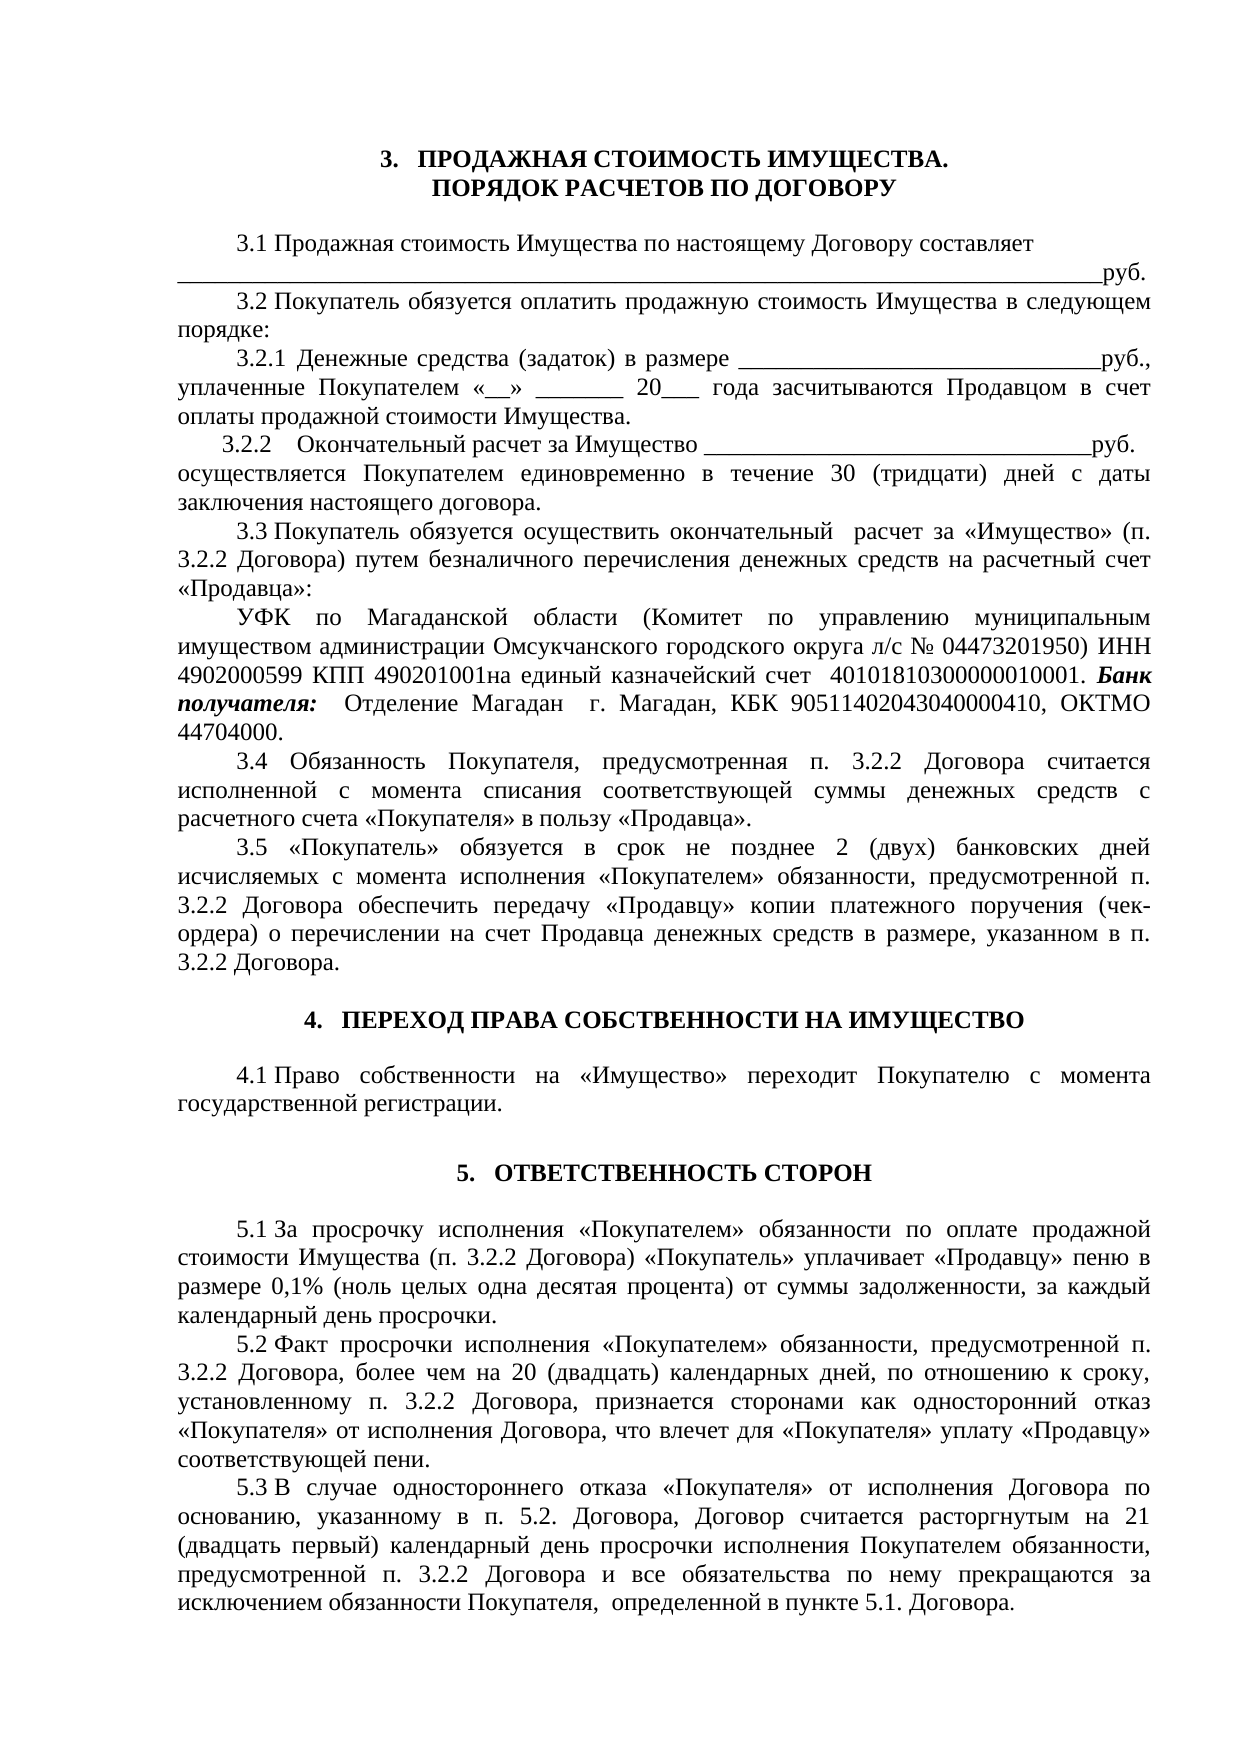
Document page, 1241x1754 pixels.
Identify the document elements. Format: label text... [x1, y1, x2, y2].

list Право собственности на «Имущество» переходит Покупателю с момента государственной регистрации. [177, 1060, 1152, 1117]
text УФК по Магаданской области (Комитет по управлению муниципальным имуществом администрации Омсукчанского городского округа л/с № 04473201950) ИНН 4902000599 КПП 490201001на единый казначейский счет 40101810300000010001. Банк получателя: Отделение Магадан г. Магадан, КБК 90511402043040000410, ОКТМО 44704000. [177, 602, 1152, 746]
text 3.4 Обязанность Покупателя, предусмотренная п. 3.2.2 Договора считается исполненной с момента списания соответствующей суммы денежных средств с расчетного счета «Покупателя» в пользу «Продавца». [177, 746, 1152, 832]
list Покупатель обязуется оплатить продажную стоимость Имущества в следующем порядке: [177, 286, 1152, 343]
list В случае одностороннего отказа «Покупателя» от исполнения Договора по основанию, указанному в п. 5.2. Договора, Договор считается расторгнутым на 21 (двадцать первый) календарный день просрочки исполнения Покупателем обязанности, предусмотренной п. 3.2.2 Договора и все обязательства по нему прекращаются за исключением обязанности Покупателя, определенной в пункте 5.1. Договора. [177, 1472, 1152, 1616]
list Денежные средства (задаток) в размере _____________________________руб., уплаченные Покупателем «__» _______ 20___ года засчитываются Продавцом в счет оплаты продажной стоимости Имущества. [177, 343, 1152, 429]
list За просрочку исполнения «Покупателем» обязанности по оплате продажной стоимости Имущества (п. 3.2.2 Договора) «Покупатель» уплачивает «Продавцу» пеню в размере 0,1% (ноль целых одна десятая процента) от суммы задолженности, за каждый календарный день просрочки. [177, 1214, 1152, 1329]
text ПОРЯДОК РАСЧЕТОВ ПО ДОГОВОРУ [177, 173, 1152, 202]
list Факт просрочки исполнения «Покупателем» обязанности, предусмотренной п. 3.2.2 Договора, более чем на 20 (двадцать) календарных дней, по отношению к сроку, установленному п. 3.2.2 Договора, признается сторонами как односторонний отказ «Покупателя» от исполнения Договора, что влечет для «Покупателя» уплату «Продавцу» соответствующей пени. [177, 1329, 1152, 1472]
list Покупатель обязуется осуществить окончательный расчет за «Имущество» (п. 3.2.2 Договора) путем безналичного перечисления денежных средств на расчетный счет «Продавца»: [177, 516, 1152, 602]
text __________________________________________________________________________руб. [177, 257, 1152, 286]
list ПРОДАЖНАЯ СТОИМОСТЬ ИМУЩЕСТВА. [177, 144, 1152, 173]
list ПЕРЕХОД ПРАВА СОБСТВЕННОСТИ НА ИМУЩЕСТВО [177, 1005, 1152, 1033]
text осуществляется Покупателем единовременно в течение 30 (тридцати) дней с даты заключения настоящего договора. [177, 458, 1152, 516]
text 3.5 «Покупатель» обязуется в срок не позднее 2 (двух) банковских дней исчисляемых с момента исполнения «Покупателем» обязанности, предусмотренной п. 3.2.2 Договора обеспечить передачу «Продавцу» копии платежного поручения (чек-ордера) о перечислении на счет Продавца денежных средств в размере, указанном в п. 3.2.2 Договора. [177, 832, 1152, 976]
list Продажная стоимость Имущества по настоящему Договору составляет [177, 228, 1152, 257]
list ОТВЕТСТВЕННОСТЬ СТОРОН [177, 1158, 1152, 1187]
list Окончательный расчет за Имущество _______________________________руб. [222, 429, 1152, 458]
